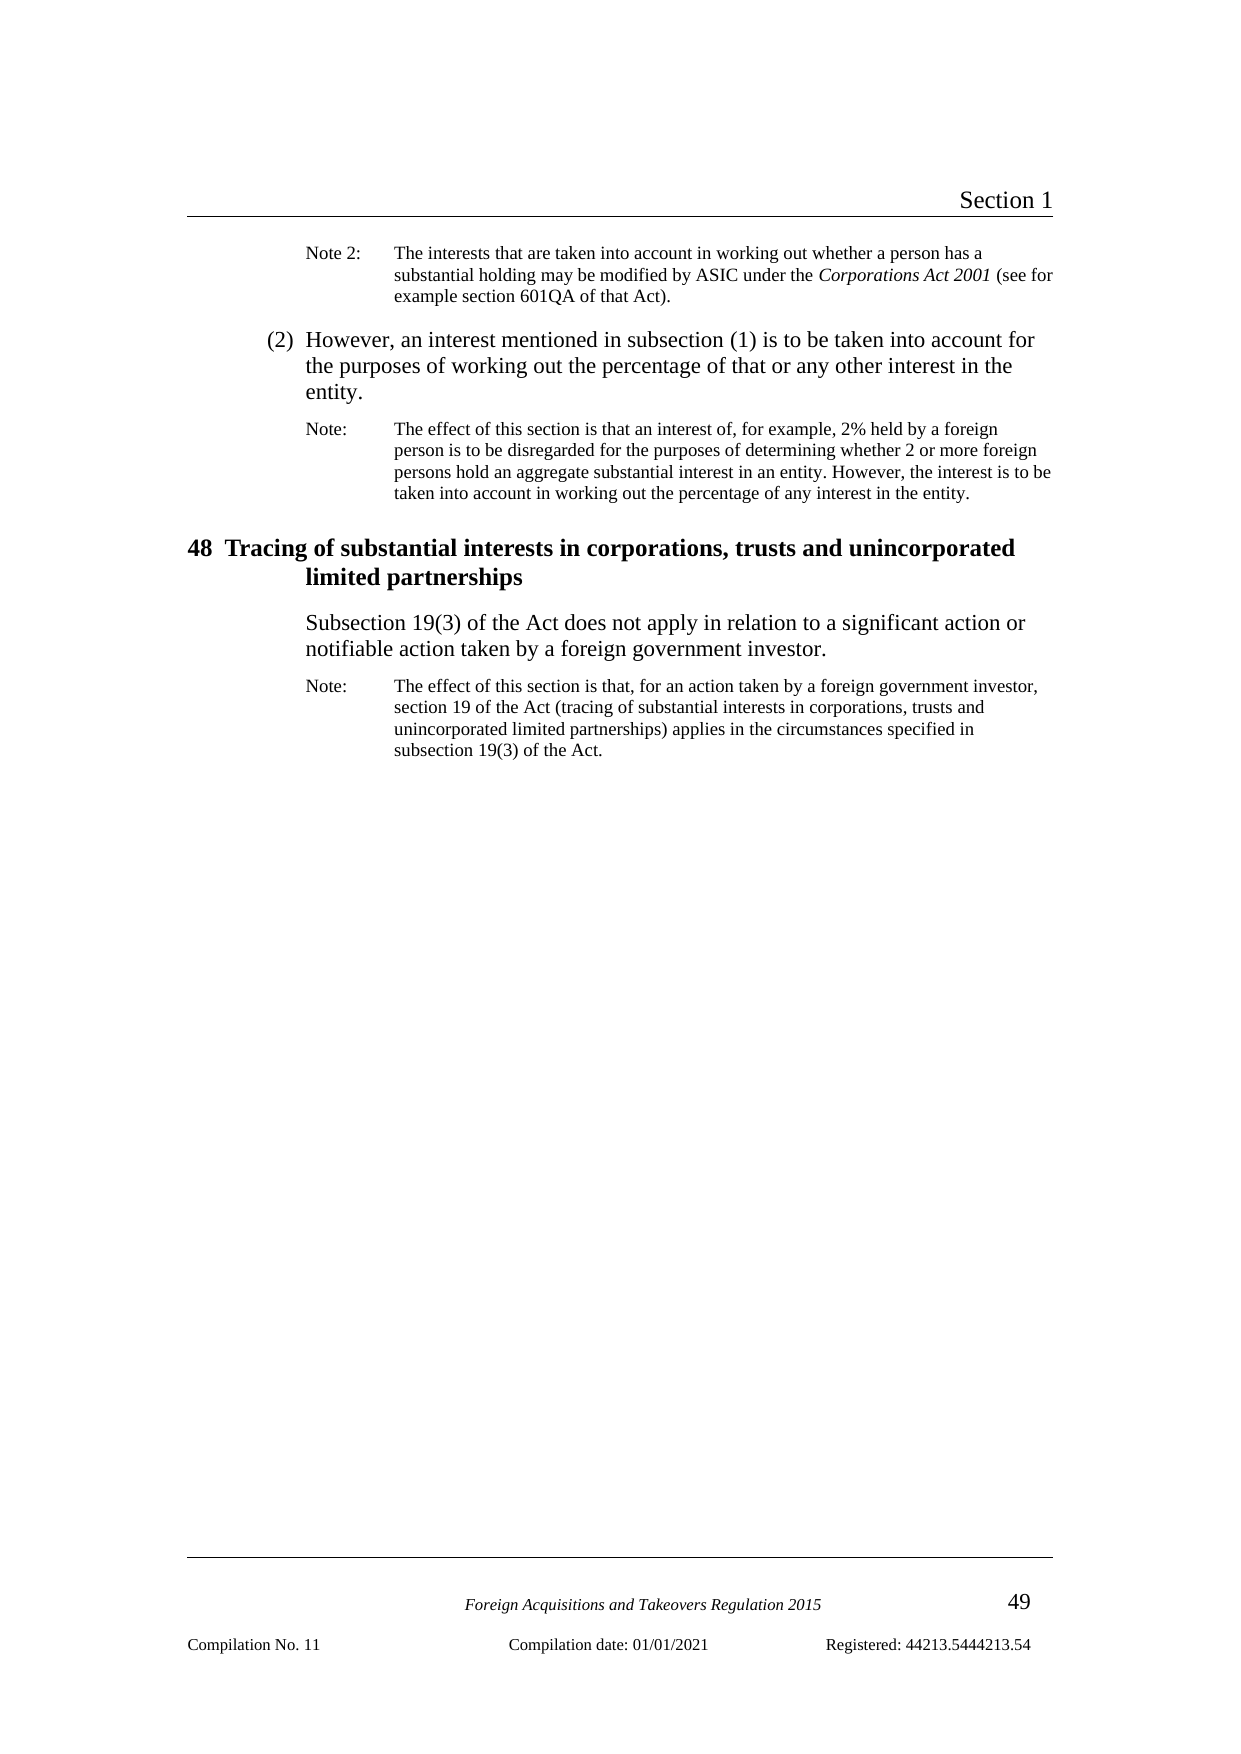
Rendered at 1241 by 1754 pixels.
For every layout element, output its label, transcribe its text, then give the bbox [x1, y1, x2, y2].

text 48 Tracing of substantial interests in corporations, trusts and unincorporated limited partnerships [187, 533, 1053, 590]
text Note 2: The interests that are taken into account in working out whether a person has a substantial holding may be modified by ASIC under the Corporations Act 2001 (see for example section 601QA of that Act). [305, 242, 1053, 307]
text Subsection 19(3) of the Act does not apply in relation to a significant action or notifiable action taken by a foreign government investor. [187, 609, 1053, 662]
text (2) However, an interest mentioned in subsection (1) is to be taken into account for the purposes of working out the percentage of that or any other interest in the entity. [187, 326, 1053, 405]
text Note: The effect of this section is that an interest of, for example, 2% held by a foreign person is to be disregarded for the purposes of determining whether 2 or more foreign persons hold an aggregate substantial interest in an entity. However, the interest is to be taken into account in working out the percentage of any interest in the entity. [305, 417, 1053, 504]
text Note: The effect of this section is that, for an action taken by a foreign government investor, section 19 of the Act (tracing of substantial interests in corporations, trusts and unincorporated limited partnerships) applies in the circumstances specified in subsection 19(3) of the Act. [305, 674, 1053, 761]
